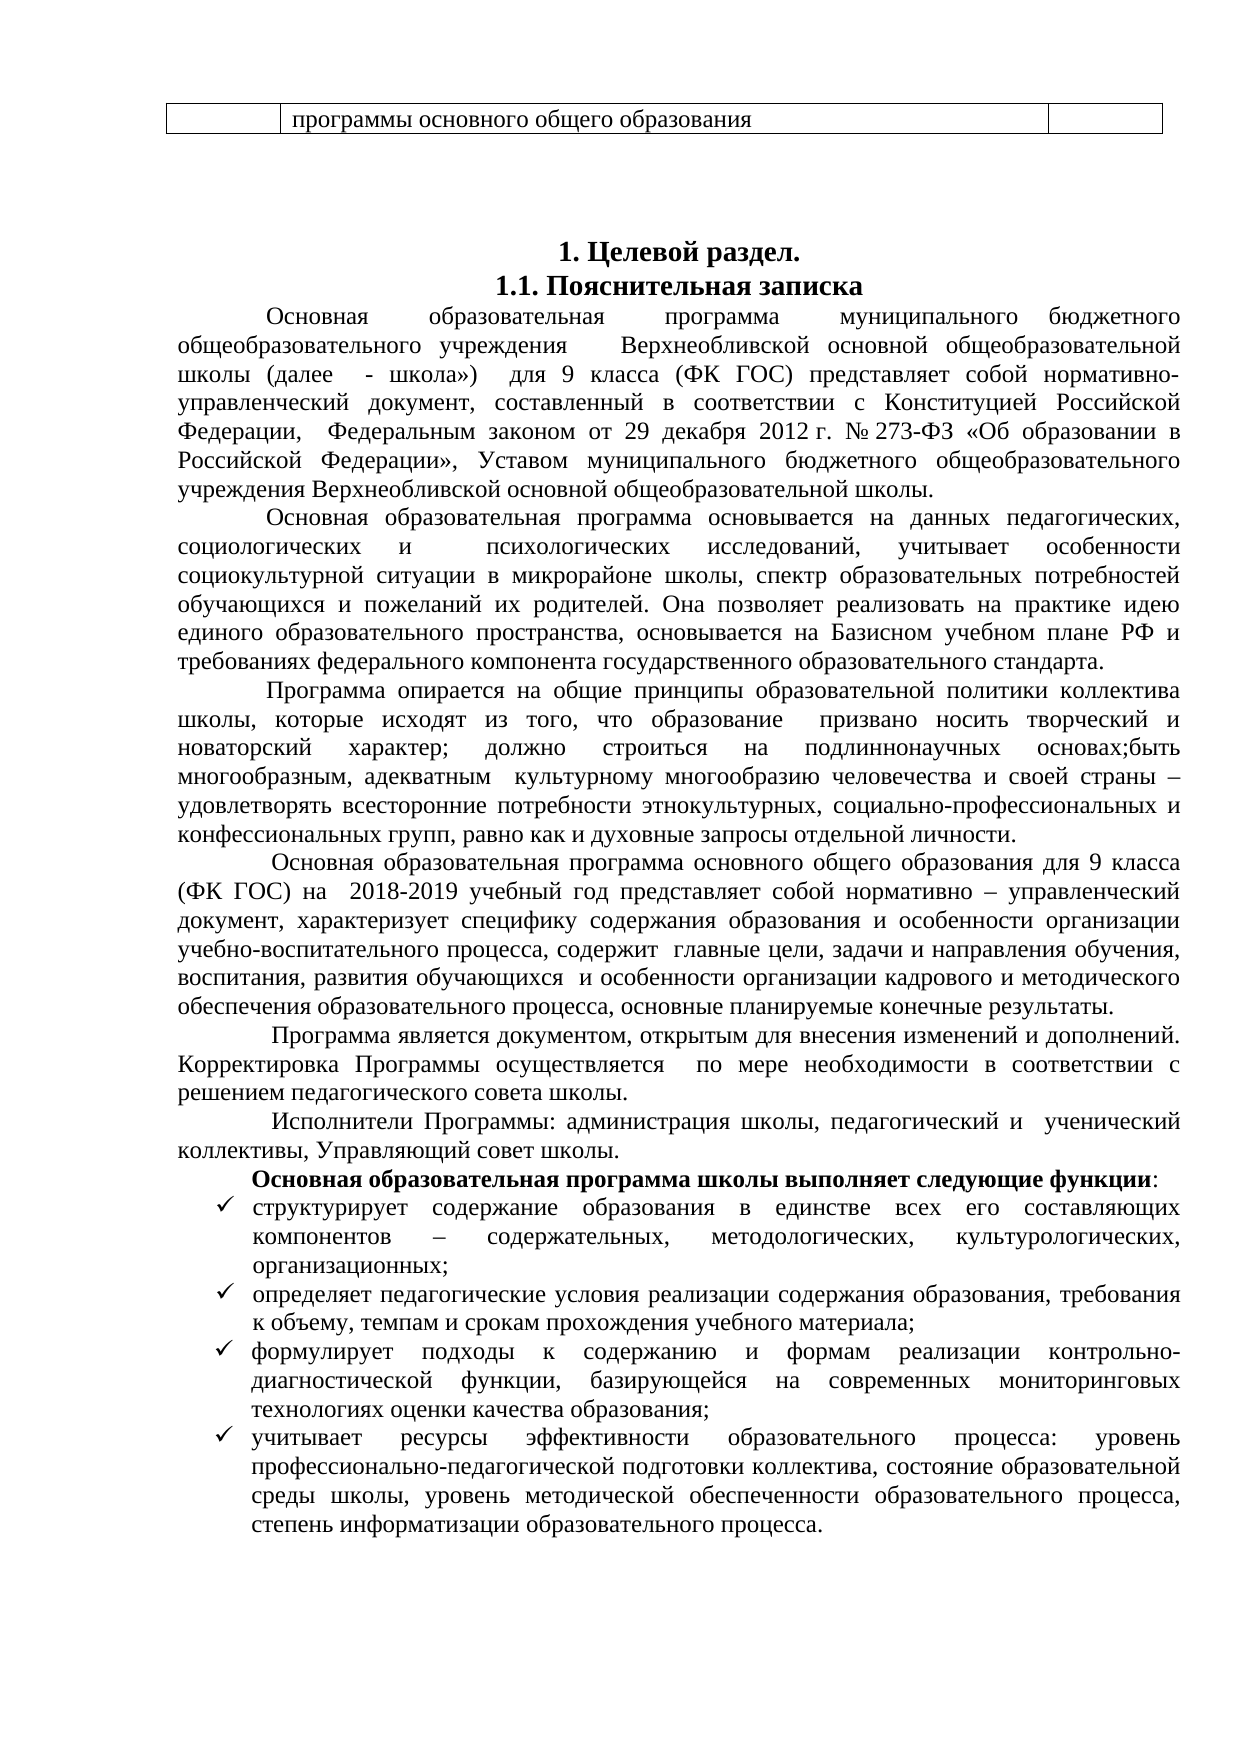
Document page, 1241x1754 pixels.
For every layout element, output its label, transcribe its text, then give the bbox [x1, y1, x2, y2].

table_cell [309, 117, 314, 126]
list Программа опирается на общие принципы образовательной политики коллектива школы, которые исходят из того, что образование призвано носить творческий и новаторский характер; должно строиться на подлиннонаучных основах;быть многообразным, адекватным культурному многообразию человечества и своей страны – удовлетворять всесторонние потребности этнокультурных, социально-профессиональных и конфессиональных групп, равно как и духовные запросы отдельной личности. [177, 675, 1181, 847]
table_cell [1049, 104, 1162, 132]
list определяет педагогические условия реализации содержания образования, требования к объему, темпам и срокам прохождения учебного материала; [215, 1279, 1181, 1336]
text Программа является документом, открытым для внесения изменений и дополнений. Корректировка Программы осуществляется по мере необходимости в соответствии с решением педагогического совета школы. [177, 1020, 1181, 1106]
text Исполнители Программы: администрация школы, педагогический и ученический коллективы, Управляющий совет школы. [177, 1106, 1181, 1164]
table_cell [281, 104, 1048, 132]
text 1.1. Пояснительная записка [177, 268, 1181, 301]
list Основная образовательная программа основывается на данных педагогических, социологических и психологических исследований, учитывает особенности социокультурной ситуации в микрорайоне школы, спектр образовательных потребностей обучающихся и пожеланий их родителей. Она позволяет реализовать на практике идею единого образовательного пространства, основывается на Базисном учебном плане РФ и требованиях федерального компонента государственного образовательного стандарта. [177, 502, 1181, 675]
list структурирует содержание образования в единстве всех его составляющих компонентов – содержательных, методологических, культурологических, организационных; [215, 1192, 1181, 1279]
text Основная образовательная программа школы выполняет следующие функции: [177, 1164, 1181, 1192]
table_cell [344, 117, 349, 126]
list учитывает ресурсы эффективности образовательного процесса: уровень профессионально-педагогической подготовки коллектива, состояние образовательной среды школы, уровень методической обеспеченности образовательного процесса, степень информатизации образовательного процесса. [213, 1422, 1181, 1537]
text Основная образовательная программа основного общего образования для 9 класса (ФК ГОС) на 2018-2019 учебный год представляет собой нормативно – управленческий документ, характеризует специфику содержания образования и особенности организации учебно-воспитательного процесса, содержит главные цели, задачи и направления обучения, воспитания, развития обучающихся и особенности организации кадрового и методического обеспечения образовательного процесса, основные планируемые конечные результаты. [177, 847, 1181, 1020]
list Основная образовательная программа муниципального бюджетного общеобразовательного учреждения Верхнеобливской основной общеобразовательной школы (далее - школа») для 9 класса (ФК ГОС) представляет собой нормативно-управленческий документ, составленный в соответствии с Конституцией Российской Федерации, Федеральным законом от 29 декабря 2012 г. № 273-ФЗ «Об образовании в Российской Федерации», Уставом муниципального бюджетного общеобразовательного учреждения Верхнеобливской основной общеобразовательной школы. [177, 301, 1181, 502]
text 1. Целевой раздел. [177, 234, 1181, 268]
list формулирует подходы к содержанию и формам реализации контрольно-диагностической функции, базирующейся на современных мониторинговых технологиях оценки качества образования; [213, 1336, 1181, 1422]
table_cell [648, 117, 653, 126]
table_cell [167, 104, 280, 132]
